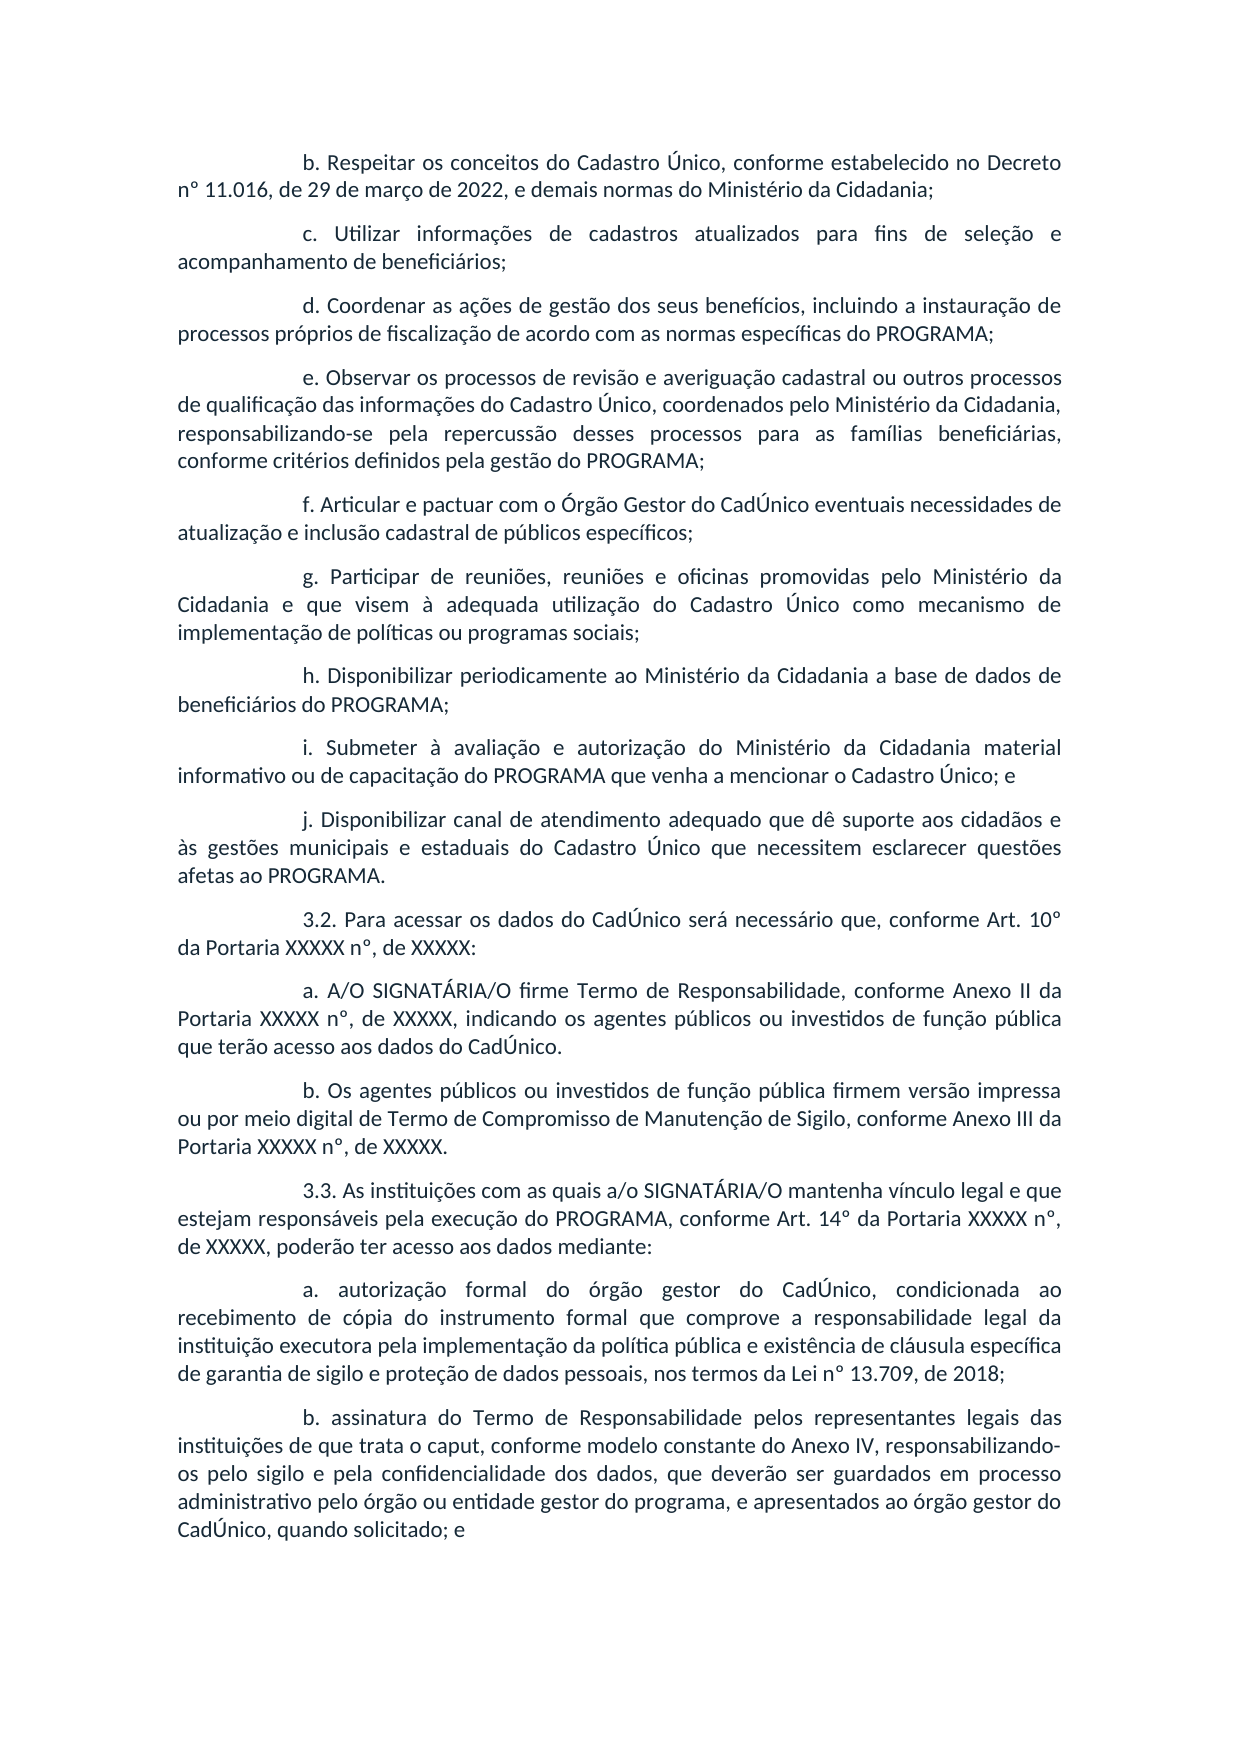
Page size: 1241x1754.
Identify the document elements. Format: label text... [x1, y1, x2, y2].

text h. Disponibilizar periodicamente ao Ministério da Cidadania a base de dados de beneficiários do PROGRAMA; [177, 662, 1063, 718]
text 3.3. As instituições com as quais a/o SIGNATÁRIA/O mantenha vínculo legal e que estejam responsáveis pela execução do PROGRAMA, conforme Art. 14º da Portaria XXXXX nº, de XXXXX, poderão ter acesso aos dados mediante: [177, 1176, 1063, 1260]
text j. Disponibilizar canal de atendimento adequado que dê suporte aos cidadãos e às gestões municipais e estaduais do Cadastro Único que necessitem esclarecer questões afetas ao PROGRAMA. [177, 805, 1063, 889]
text b. Os agentes públicos ou investidos de função pública firmem versão impressa ou por meio digital de Termo de Compromisso de Manutenção de Sigilo, conforme Anexo III da Portaria XXXXX nº, de XXXXX. [177, 1076, 1063, 1160]
text c. Utilizar informações de cadastros atualizados para fins de seleção e acompanhamento de beneficiários; [177, 219, 1063, 275]
text e. Observar os processos de revisão e averiguação cadastral ou outros processos de qualificação das informações do Cadastro Único, coordenados pelo Ministério da Cidadania, responsabilizando-se pela repercussão desses processos para as famílias beneficiárias, conforme critérios definidos pela gestão do PROGRAMA; [177, 363, 1063, 475]
text a. A/O SIGNATÁRIA/O firme Termo de Responsabilidade, conforme Anexo II da Portaria XXXXX nº, de XXXXX, indicando os agentes públicos ou investidos de função pública que terão acesso aos dados do CadÚnico. [177, 976, 1063, 1060]
text g. Participar de reuniões, reuniões e oficinas promovidas pelo Ministério da Cidadania e que visem à adequada utilização do Cadastro Único como mecanismo de implementação de políticas ou programas sociais; [177, 562, 1063, 646]
text f. Articular e pactuar com o Órgão Gestor do CadÚnico eventuais necessidades de atualização e inclusão cadastral de públicos específicos; [177, 490, 1063, 546]
text a. autorização formal do órgão gestor do CadÚnico, condicionada ao recebimento de cópia do instrumento formal que comprove a responsabilidade legal da instituição executora pela implementação da política pública e existência de cláusula específica de garantia de sigilo e proteção de dados pessoais, nos termos da Lei nº 13.709, de 2018; [177, 1275, 1063, 1387]
text b. assinatura do Termo de Responsabilidade pelos representantes legais das instituições de que trata o caput, conforme modelo constante do Anexo IV, responsabilizando-os pelo sigilo e pela confidencialidade dos dados, que deverão ser guardados em processo administrativo pelo órgão ou entidade gestor do programa, e apresentados ao órgão gestor do CadÚnico, quando solicitado; e [177, 1403, 1063, 1543]
text b. Respeitar os conceitos do Cadastro Único, conforme estabelecido no Decreto nº 11.016, de 29 de março de 2022, e demais normas do Ministério da Cidadania; [177, 148, 1063, 204]
text 3.2. Para acessar os dados do CadÚnico será necessário que, conforme Art. 10º da Portaria XXXXX nº, de XXXXX: [177, 905, 1063, 961]
text d. Coordenar as ações de gestão dos seus benefícios, incluindo a instauração de processos próprios de fiscalização de acordo com as normas específicas do PROGRAMA; [177, 291, 1063, 347]
text i. Submeter à avaliação e autorização do Ministério da Cidadania material informativo ou de capacitação do PROGRAMA que venha a mencionar o Cadastro Único; e [177, 733, 1063, 789]
